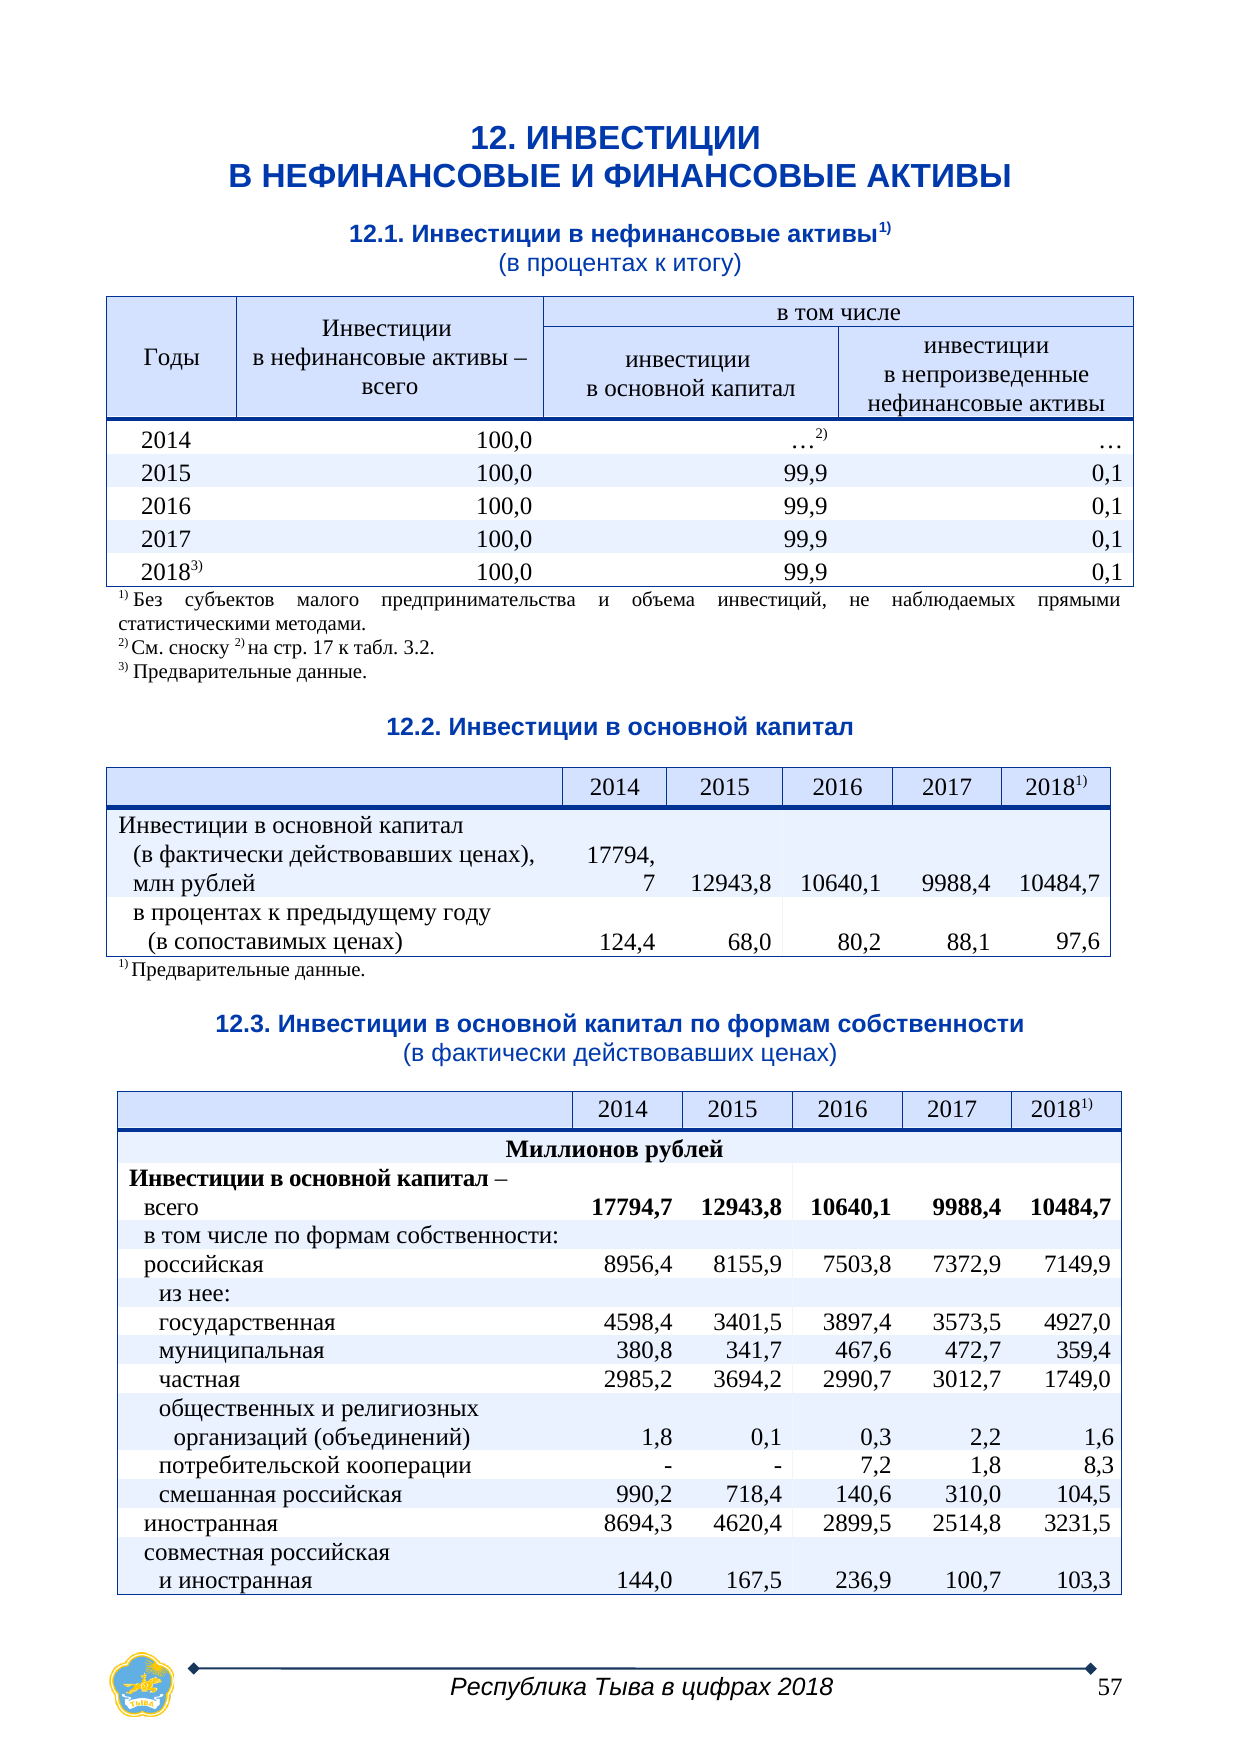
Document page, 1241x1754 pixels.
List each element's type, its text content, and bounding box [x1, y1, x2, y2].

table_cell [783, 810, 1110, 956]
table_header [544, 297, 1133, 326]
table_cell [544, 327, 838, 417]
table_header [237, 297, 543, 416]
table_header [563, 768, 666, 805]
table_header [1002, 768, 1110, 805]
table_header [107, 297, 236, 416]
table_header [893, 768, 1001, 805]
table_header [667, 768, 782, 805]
subtitle 12.3. Инвестиции в основной капитал по формам собственности (в фактически действовавших ценах) [118, 1009, 1122, 1067]
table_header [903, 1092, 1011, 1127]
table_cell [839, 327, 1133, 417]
text 2) См. сноску 2) на стр. 17 к табл. 3.2. [118, 635, 1122, 659]
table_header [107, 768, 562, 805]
text (в процентах к итогу) [118, 248, 1122, 277]
text 3) Предварительные данные. [118, 659, 1122, 683]
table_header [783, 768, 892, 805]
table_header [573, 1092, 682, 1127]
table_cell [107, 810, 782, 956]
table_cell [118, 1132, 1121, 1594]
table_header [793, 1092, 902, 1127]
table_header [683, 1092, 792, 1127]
text 1) Предварительные данные. [118, 957, 1152, 981]
subtitle 12.2. Инвестиции в основной капитал [118, 712, 1122, 741]
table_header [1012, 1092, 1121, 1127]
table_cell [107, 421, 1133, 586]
text 1) Без субъектов малого предпринимательства и объема инвестиций, не наблюдаемых прямыми статистическими методами. [118, 587, 1122, 635]
subtitle 12.1. Инвестиции в нефинансовые активы1) [118, 219, 1122, 248]
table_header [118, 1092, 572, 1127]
subtitle 12. ИНВЕСТИЦИИ В НЕФИНАНСОВЫЕ И ФИНАНСОВЫЕ АКТИВЫ [118, 118, 1122, 195]
picture [109, 1652, 175, 1717]
